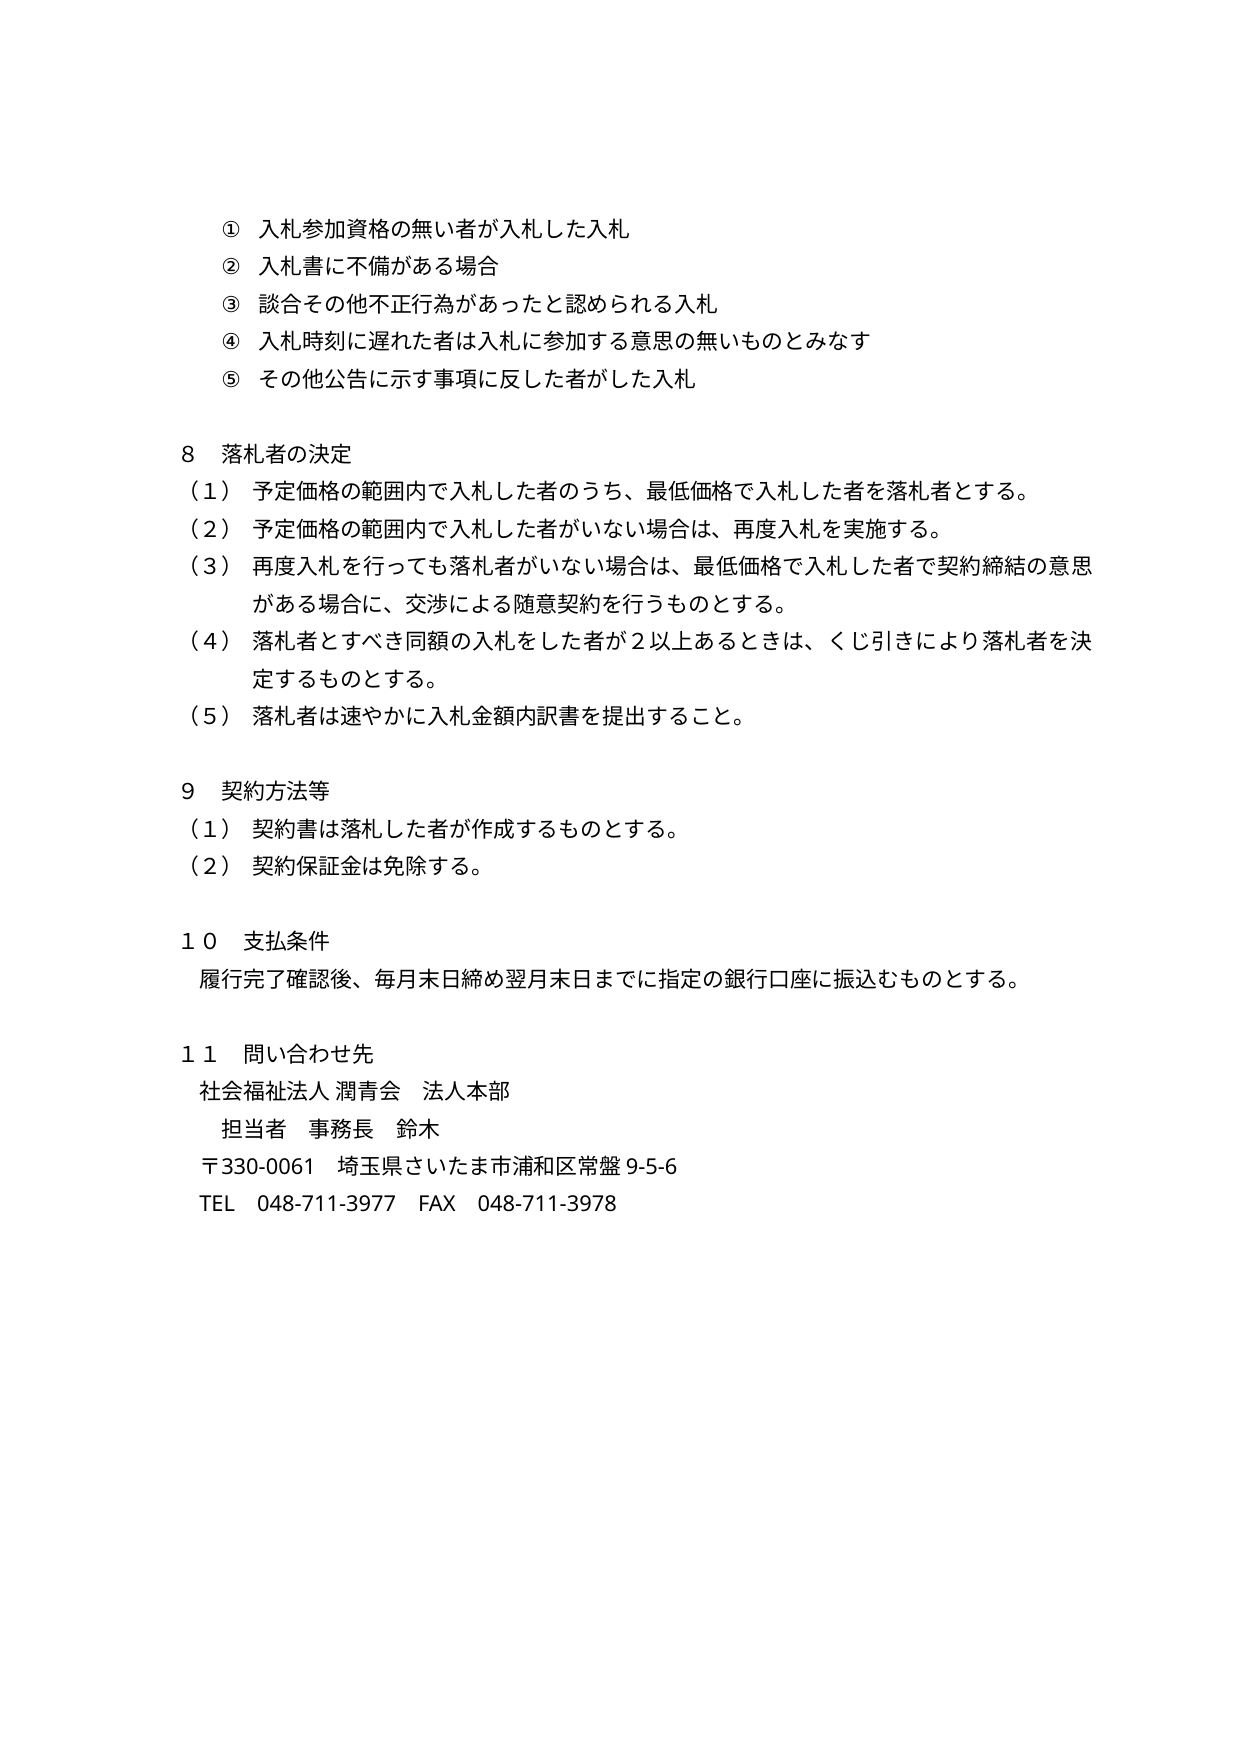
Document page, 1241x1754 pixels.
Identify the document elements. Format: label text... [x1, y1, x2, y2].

text ９ 契約方法等 [177, 771, 1093, 809]
text ８ 落札者の決定 [177, 434, 1093, 471]
list 契約保証金は免除する。 [177, 846, 1093, 884]
list 談合その他不正行為があったと認められる入札 [221, 284, 1093, 321]
list 入札書に不備がある場合 [221, 246, 1093, 284]
list 再度入札を行っても落札者がいない場合は、最低価格で入札した者で契約締結の意思がある場合に、交渉による随意契約を行うものとする。 [177, 546, 1093, 621]
text 担当者 事務長 鈴木 [177, 1109, 1093, 1146]
text 履行完了確認後、毎月末日締め翌月末日までに指定の銀行口座に振込むものとする。 [177, 959, 1093, 996]
text 〒330-0061 埼玉県さいたま市浦和区常盤9-5-6 [177, 1146, 1093, 1184]
list 契約書は落札した者が作成するものとする。 [177, 809, 1093, 846]
text １１ 問い合わせ先 [177, 1034, 1093, 1071]
list 予定価格の範囲内で入札した者のうち、最低価格で入札した者を落札者とする。 [177, 471, 1093, 509]
list 入札参加資格の無い者が入札した入札 [221, 209, 1093, 246]
text １０ 支払条件 [177, 921, 1093, 959]
list 入札時刻に遅れた者は入札に参加する意思の無いものとみなす [221, 321, 1093, 359]
list その他公告に示す事項に反した者がした入札 [221, 359, 1093, 396]
list 予定価格の範囲内で入札した者がいない場合は、再度入札を実施する。 [177, 509, 1093, 546]
text 社会福祉法人 潤青会 法人本部 [177, 1071, 1093, 1109]
list 落札者とすべき同額の入札をした者が２以上あるときは、くじ引きにより落札者を決定するものとする。 [177, 621, 1093, 696]
text TEL 048-711-3977 FAX 048-711-3978 [177, 1184, 1093, 1221]
list 落札者は速やかに入札金額内訳書を提出すること。 [177, 696, 1093, 734]
